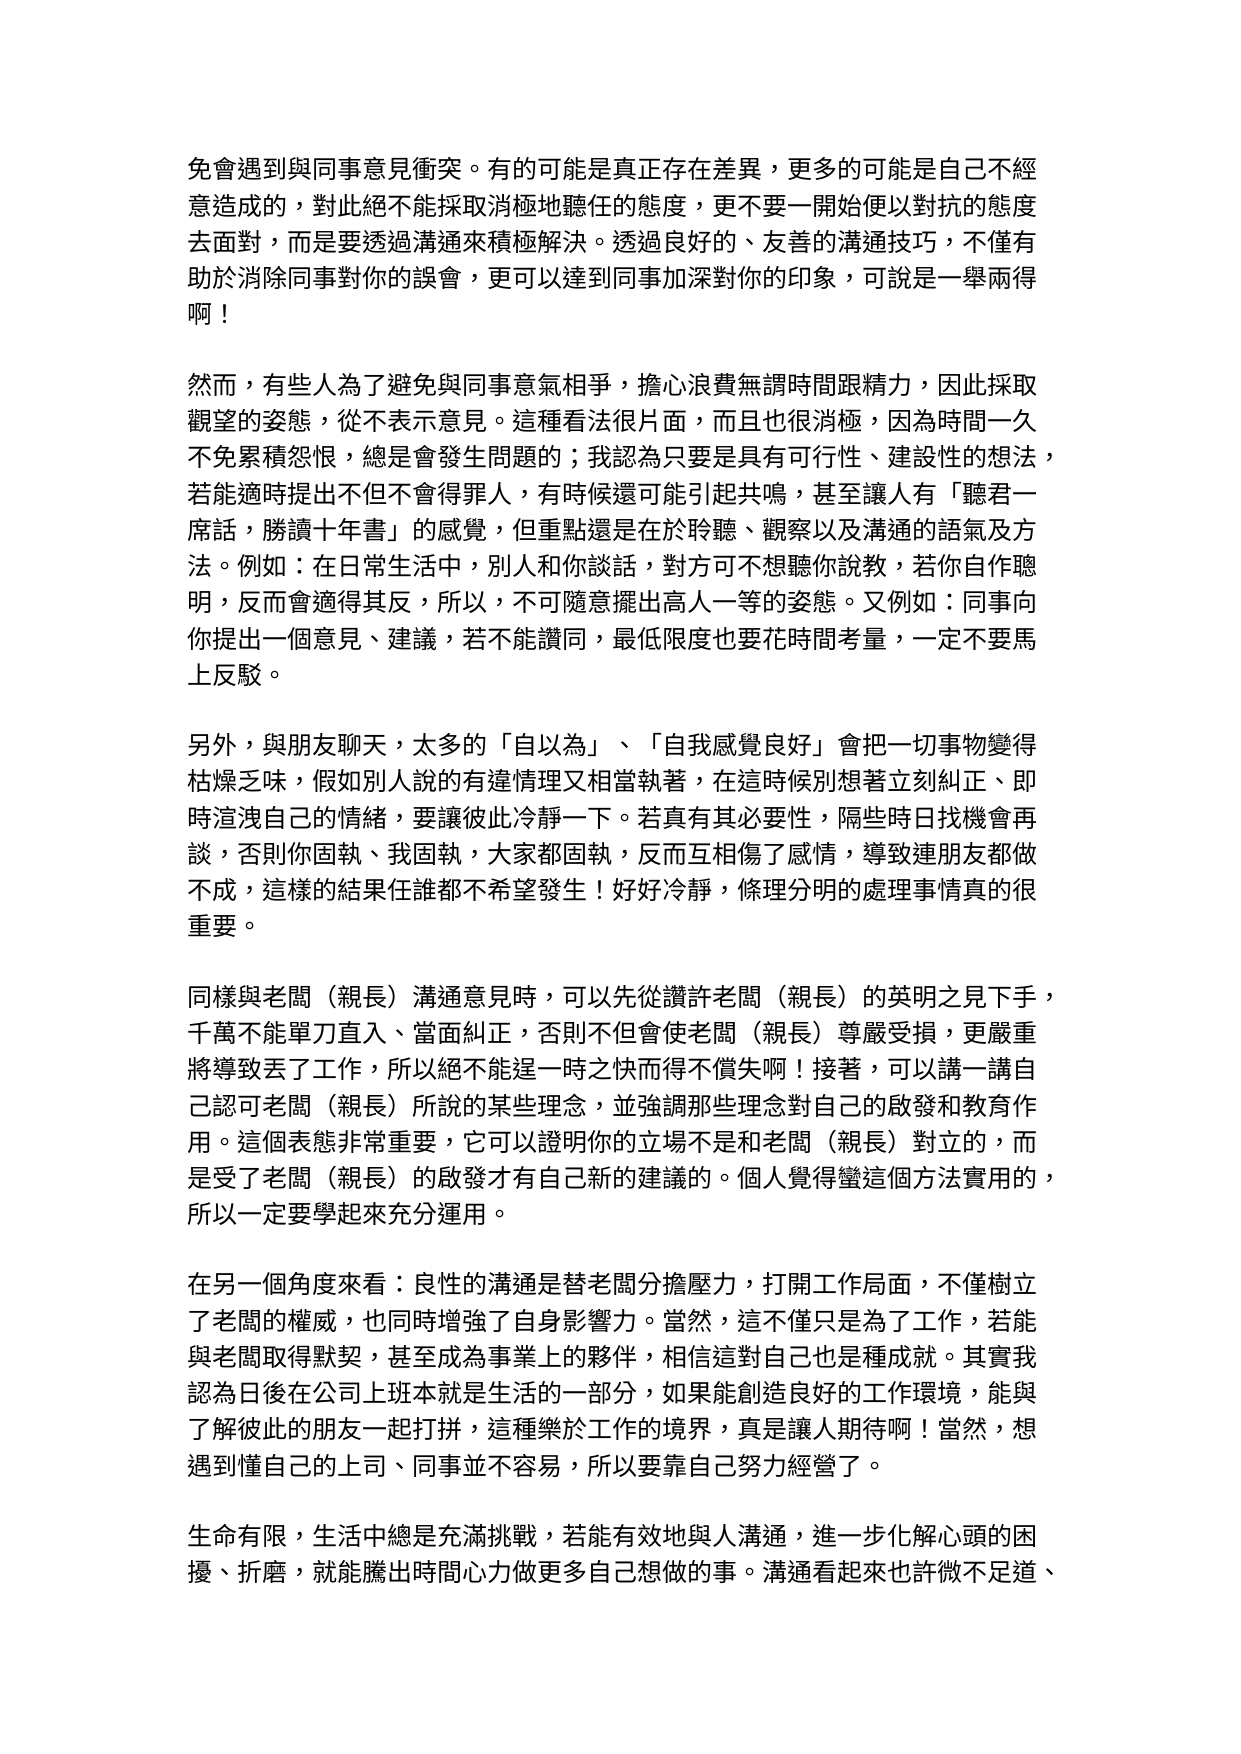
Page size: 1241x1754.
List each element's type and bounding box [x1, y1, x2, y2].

text [187, 150, 1053, 1589]
